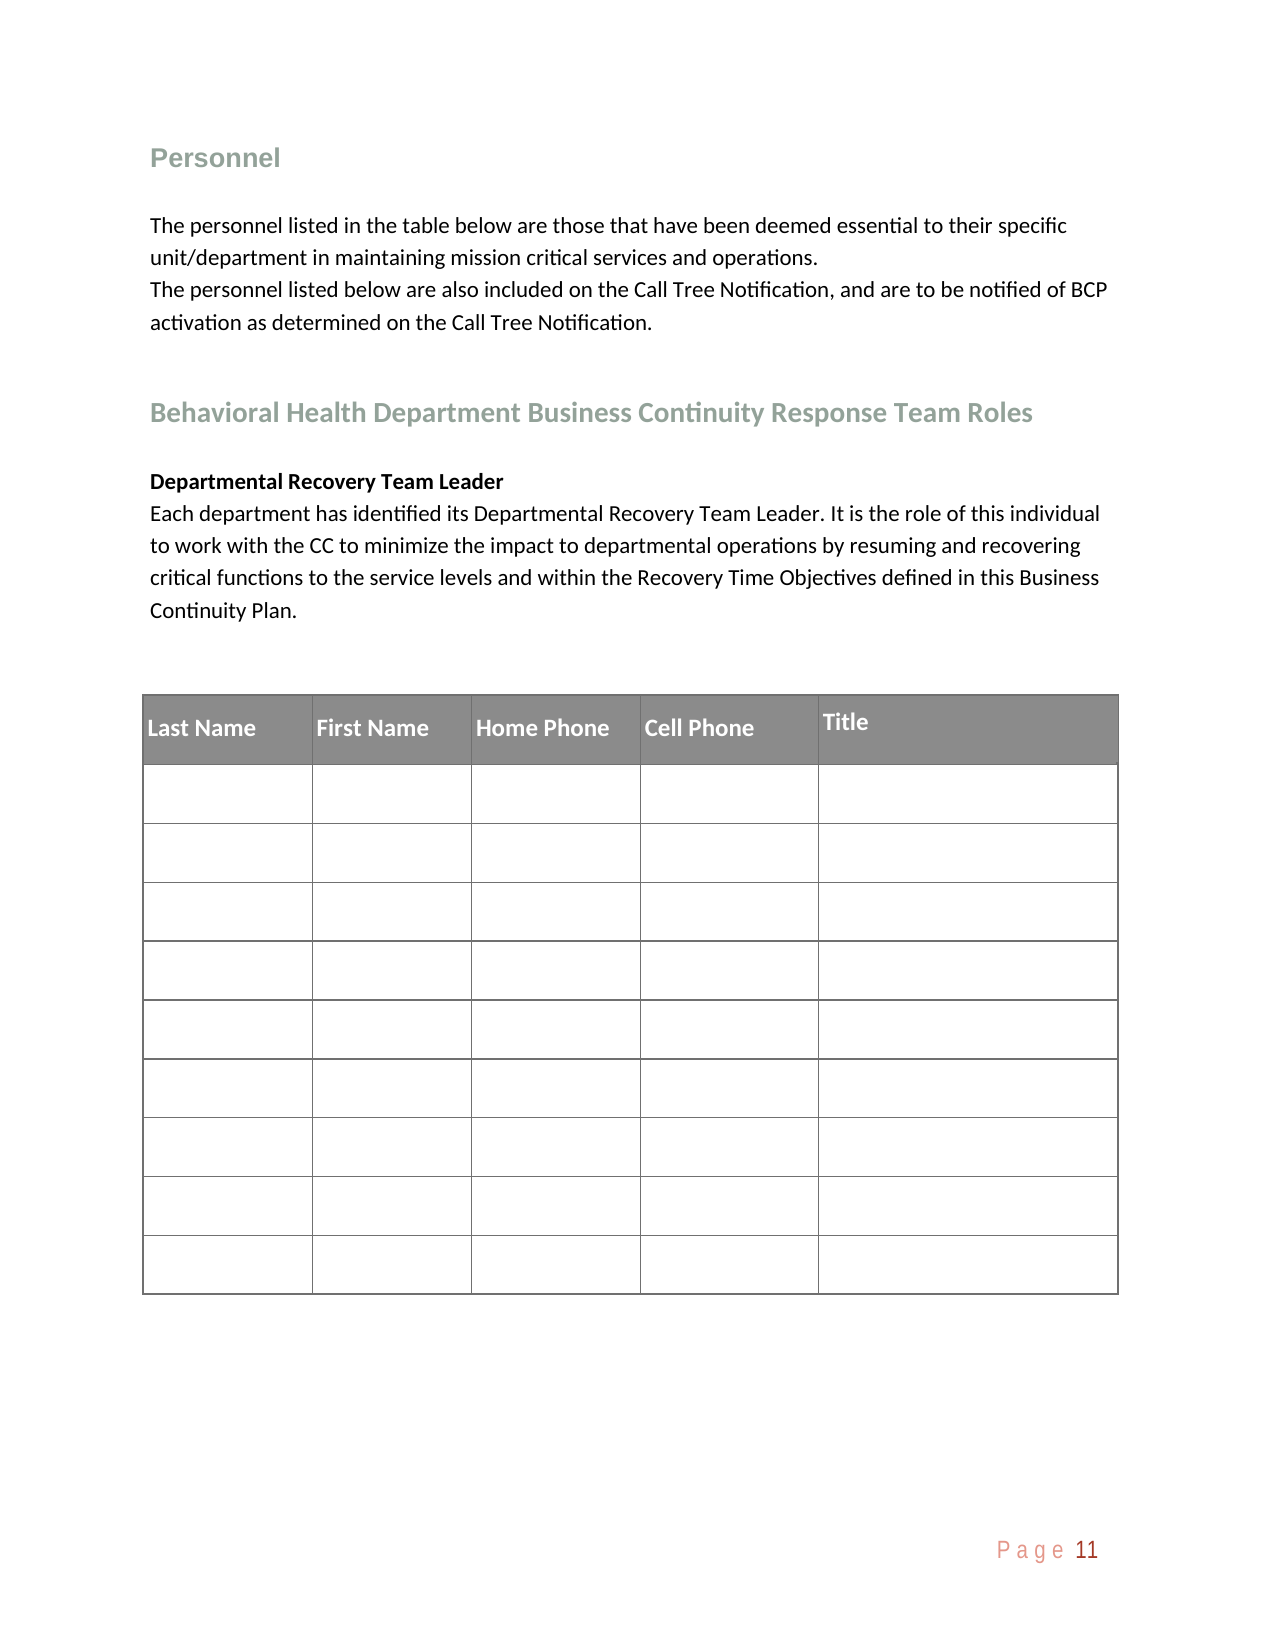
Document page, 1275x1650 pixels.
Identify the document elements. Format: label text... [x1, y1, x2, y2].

table_cell [641, 1118, 818, 1176]
table_cell [819, 1236, 1117, 1293]
table_cell [144, 1236, 312, 1293]
table_cell [144, 942, 312, 999]
table_cell [819, 1118, 1117, 1176]
table_cell [641, 1177, 818, 1234]
table_cell [641, 765, 818, 822]
table_cell [313, 942, 471, 999]
text The personnel listed in the table below are those that have been deemed essential to their specific unit/department in maintaining mission critical services and operations. [150, 211, 1125, 271]
table_cell [819, 1177, 1117, 1234]
subtitle Behavioral Health Department Business Continuity Response Team Roles [150, 394, 1125, 429]
table_cell [472, 1001, 640, 1058]
table_cell [472, 765, 640, 822]
table_cell [472, 942, 640, 999]
text The personnel listed below are also included on the Call Tree Notification, and are to be notified of BCP activation as determined on the Call Tree Notification. [150, 276, 1125, 336]
table_cell [144, 1001, 312, 1058]
table_cell [144, 824, 312, 881]
table_cell [641, 883, 818, 940]
table_cell [472, 1177, 640, 1234]
table_cell [313, 883, 471, 940]
table_cell [144, 765, 312, 822]
table_cell [641, 1236, 818, 1293]
table_cell [144, 1060, 312, 1117]
table_header Home Phone [472, 696, 640, 764]
table_cell [472, 1236, 640, 1293]
table_cell [313, 1118, 471, 1176]
table_cell [641, 824, 818, 881]
table_cell [472, 1118, 640, 1176]
table_cell [313, 765, 471, 822]
table_cell [313, 1177, 471, 1234]
table_cell [144, 1177, 312, 1234]
table_cell [819, 883, 1117, 940]
table_cell [641, 1060, 818, 1117]
table_header Last Name [144, 696, 312, 764]
table_cell [472, 824, 640, 881]
table_cell [144, 1118, 312, 1176]
subtitle Personnel [150, 142, 1125, 173]
table_cell [313, 824, 471, 881]
table_cell [313, 1001, 471, 1058]
table_cell [144, 883, 312, 940]
table_header Cell Phone [641, 696, 818, 764]
table_cell [472, 883, 640, 940]
table_cell [641, 942, 818, 999]
text Each department has identified its Departmental Recovery Team Leader. It is the role of this individual to work with the CC to minimize the impact to departmental operations by resuming and recovering critical functions to the service levels and within the Recovery Time Objectives defined in this Business Continuity Plan. [150, 499, 1125, 624]
table_cell [819, 765, 1117, 822]
table_cell [641, 1001, 818, 1058]
table_header First Name [313, 696, 471, 764]
table_header Title [819, 696, 1118, 764]
table_cell [819, 824, 1117, 881]
table_cell [313, 1236, 471, 1293]
table_cell [472, 1060, 640, 1117]
text Departmental Recovery Team Leader [150, 467, 1125, 495]
table_cell [819, 942, 1117, 999]
table_cell [313, 1060, 471, 1117]
table_cell [819, 1060, 1117, 1117]
table_cell [819, 1001, 1117, 1058]
